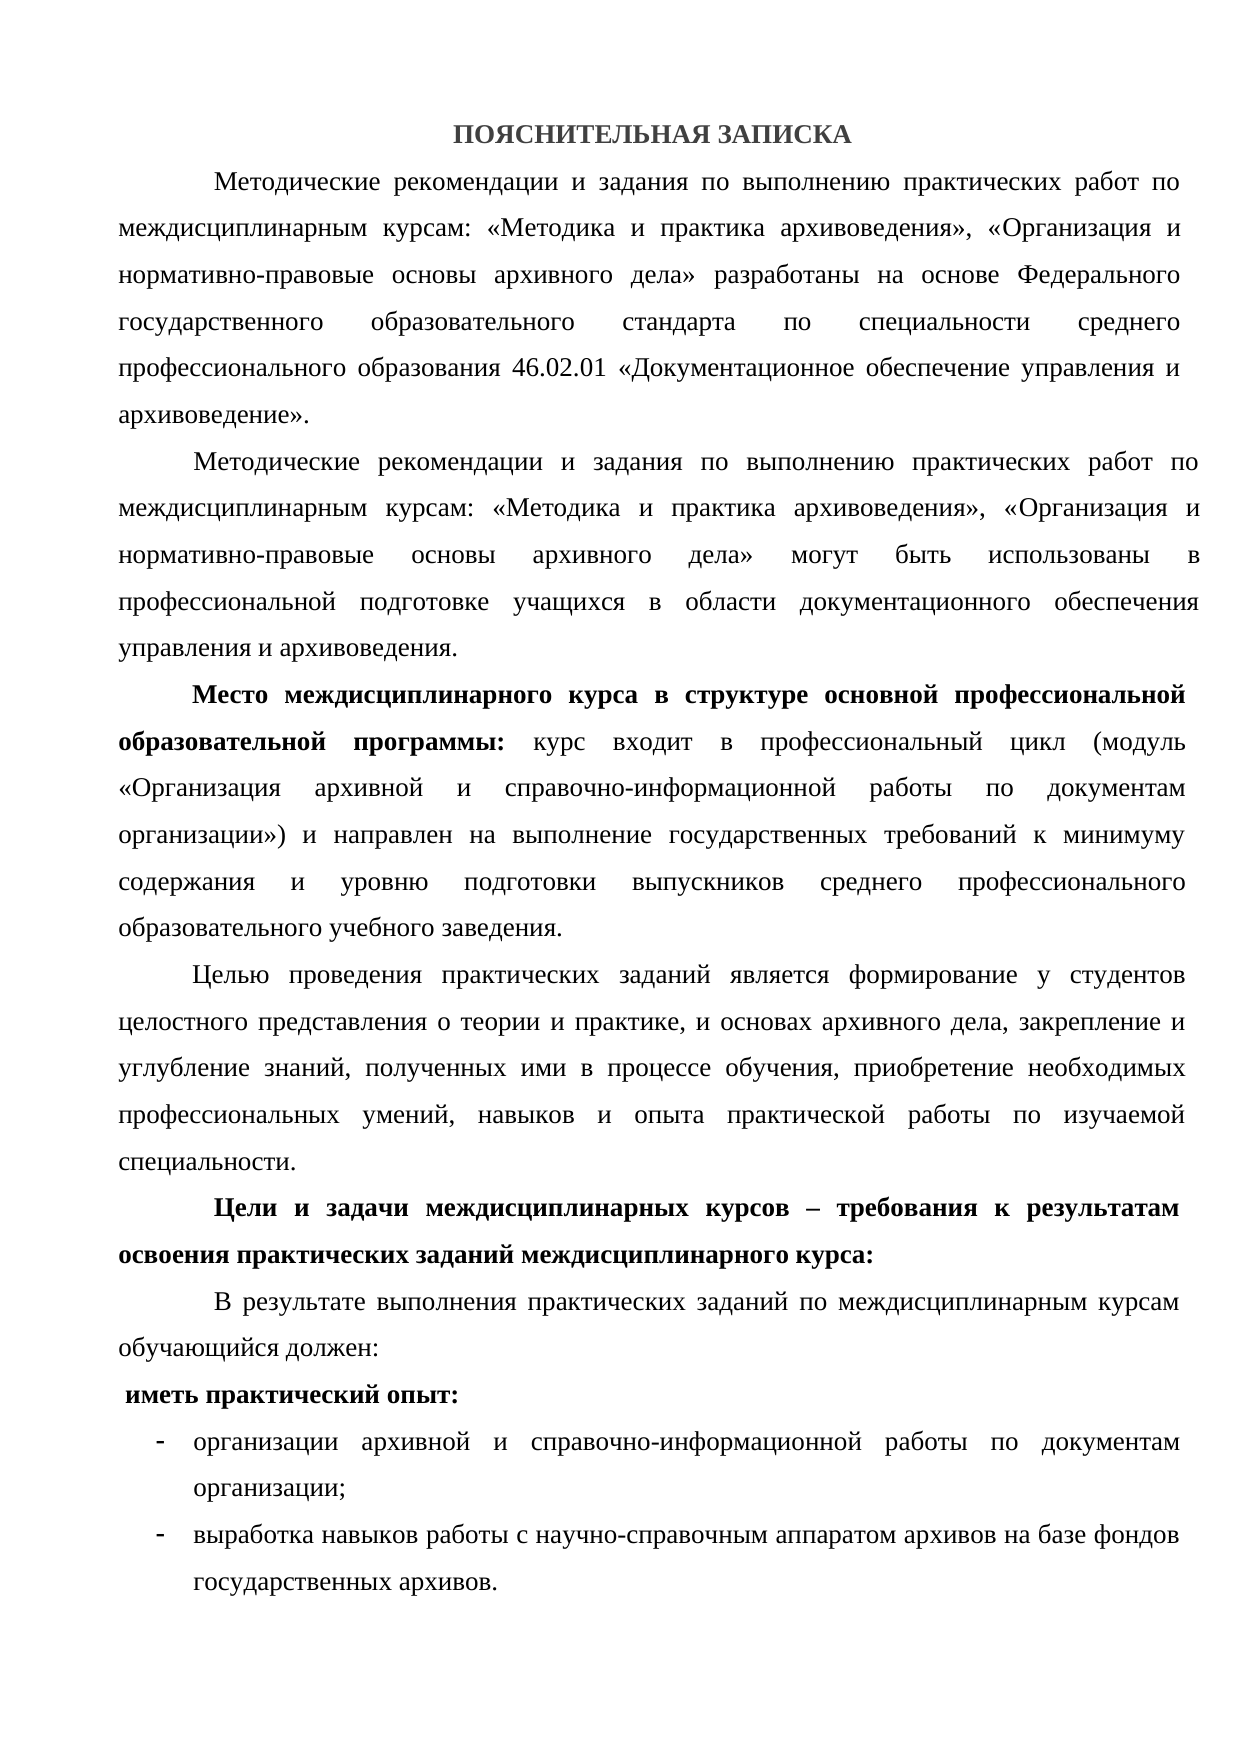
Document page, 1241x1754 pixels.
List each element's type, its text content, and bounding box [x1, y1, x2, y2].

text В результате выполнения практических заданий по междисциплинарным курсам обучающийся должен: [118, 1285, 1181, 1363]
list выработка навыков работы с научно-справочным аппаратом архивов на базе фондов государственных архивов. [156, 1518, 1181, 1596]
subtitle ПОЯСНИТЕЛЬНАЯ ЗАПИСКА [118, 118, 1187, 149]
text Место междисциплинарного курса в структуре основной профессиональной образовательной программы: курс входит в профессиональный цикл (модуль «Организация архивной и справочно-информационной работы по документам организации») и направлен на выполнение государственных требований к минимуму содержания и уровню подготовки выпускников среднего профессионального образовательного учебного заведения. [118, 678, 1187, 943]
text иметь практический опыт: [118, 1378, 1181, 1409]
text Цели и задачи междисциплинарных курсов – требования к результатам освоения практических заданий междисциплинарного курса: [118, 1191, 1181, 1269]
list организации архивной и справочно-информационной работы по документам организации; [156, 1425, 1181, 1503]
text Методические рекомендации и задания по выполнению практических работ по междисциплинарным курсам: «Методика и практика архивоведения», «Организация и нормативно-правовые основы архивного дела» могут быть использованы в профессиональной подготовке учащихся в области документационного обеспечения управления и архивоведения. [118, 445, 1200, 663]
text Методические рекомендации и задания по выполнению практических работ по междисциплинарным курсам: «Методика и практика архивоведения», «Организация и нормативно-правовые основы архивного дела» разработаны на основе Федерального государственного образовательного стандарта по специальности среднего профессионального образования 46.02.01 «Документационное обеспечение управления и архивоведение». [118, 165, 1181, 429]
text Целью проведения практических заданий является формирование у студентов целостного представления о теории и практике, и основах архивного дела, закрепление и углубление знаний, полученных ими в процессе обучения, приобретение необходимых профессиональных умений, навыков и опыта практической работы по изучаемой специальности. [118, 958, 1187, 1176]
